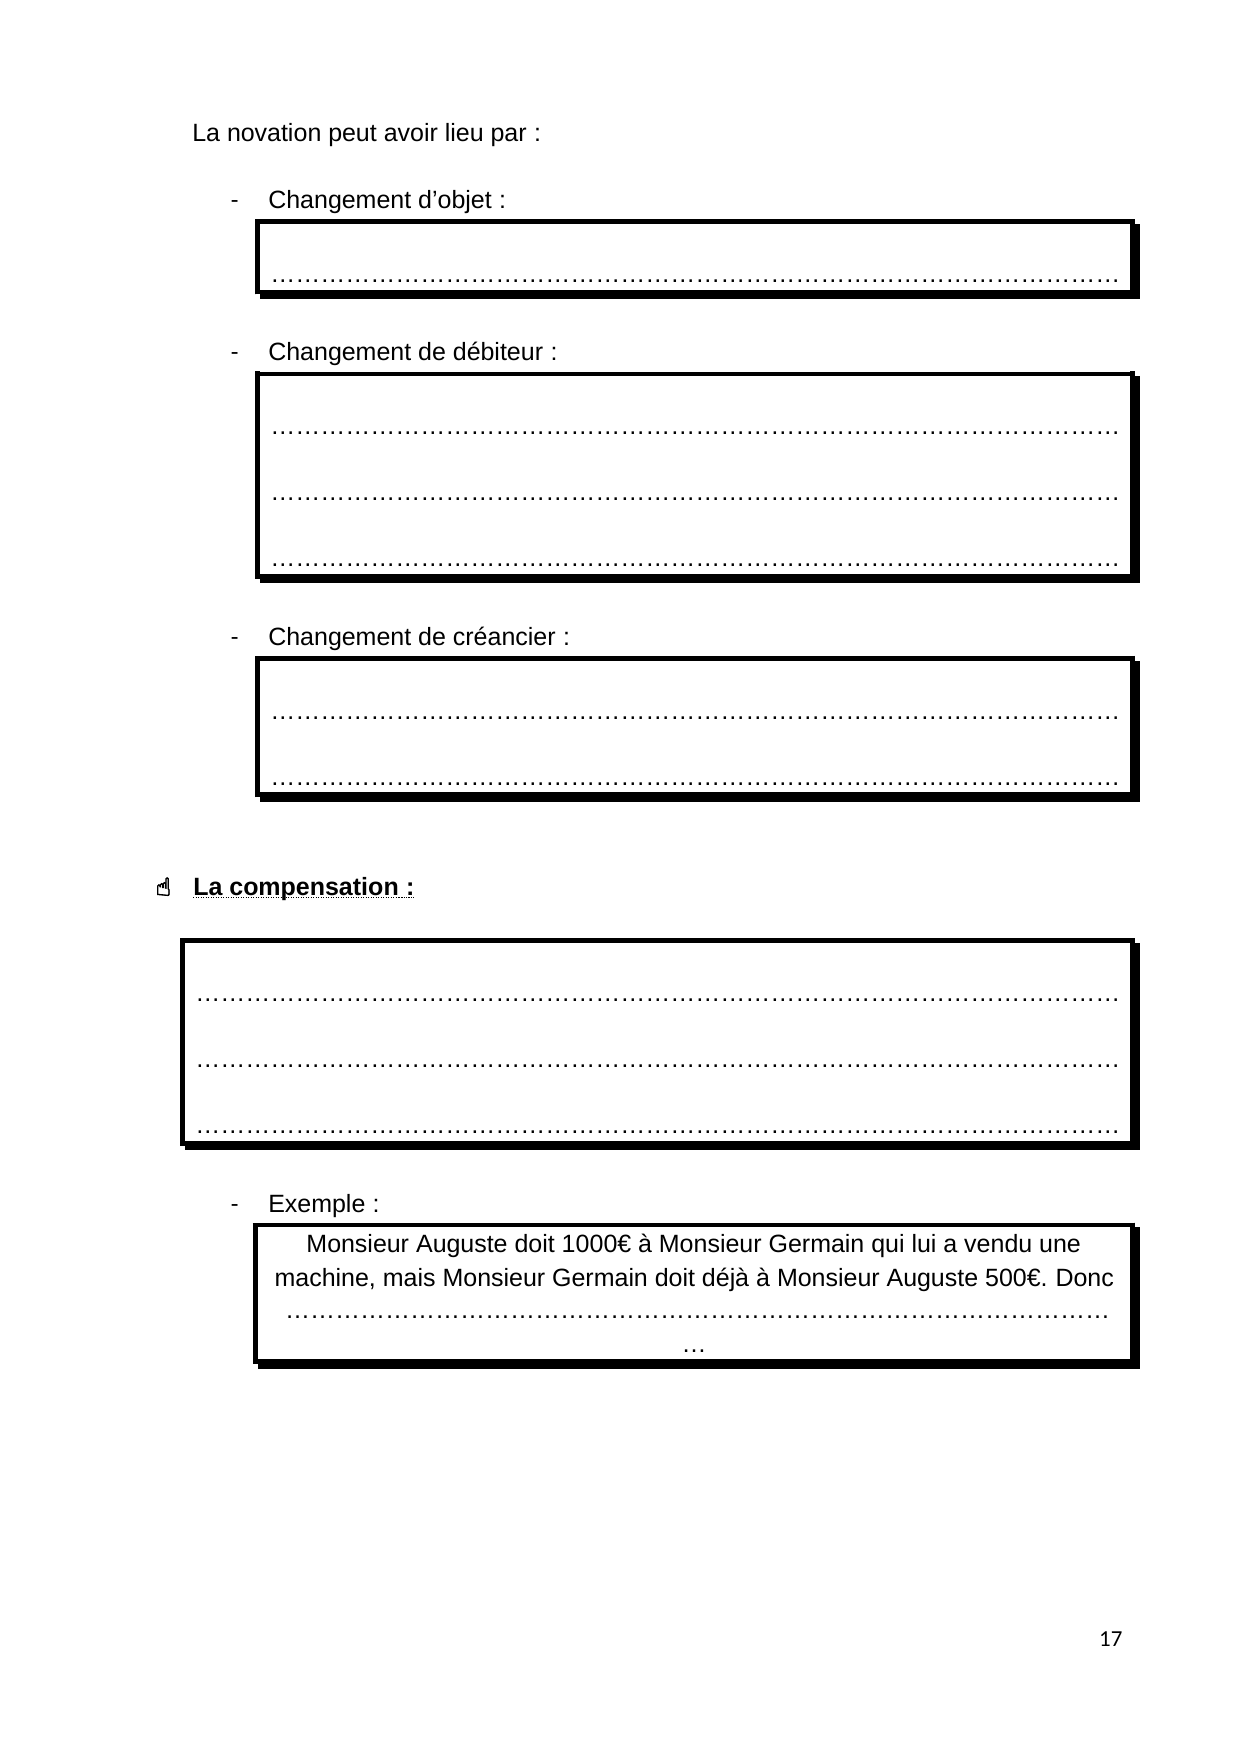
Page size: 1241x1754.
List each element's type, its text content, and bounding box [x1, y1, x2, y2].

list ………………………………………………………………………………………… [260, 689, 1130, 724]
list La compensation : [156, 872, 1122, 901]
list Changement de débiteur : [231, 336, 1122, 367]
list Monsieur Auguste doit 1000€ à Monsieur Germain qui lui a vendu une [258, 1227, 1130, 1256]
list Exemple : [231, 1188, 1122, 1218]
list ………………………………………………………………………………………… [260, 252, 1130, 290]
list ………………………………………………………………………………………… [260, 404, 1130, 440]
list ………………………………………………………………………………………………… [185, 1037, 1130, 1073]
list machine, mais Monsieur Germain doit déjà à Monsieur Auguste 500€. Donc [258, 1256, 1130, 1289]
list Changement d’objet : [231, 184, 1122, 215]
list La novation peut avoir lieu par : [192, 118, 1122, 147]
list ………………………………………………………………………………………………… [185, 1103, 1130, 1141]
list ………………………………………………………………………………………… [258, 1289, 1130, 1359]
list ………………………………………………………………………………………… [260, 755, 1130, 792]
list ………………………………………………………………………………………… [260, 537, 1130, 574]
list ………………………………………………………………………………………………… [185, 971, 1130, 1007]
list Changement de créancier : [231, 621, 1122, 651]
list ………………………………………………………………………………………… [260, 471, 1130, 506]
